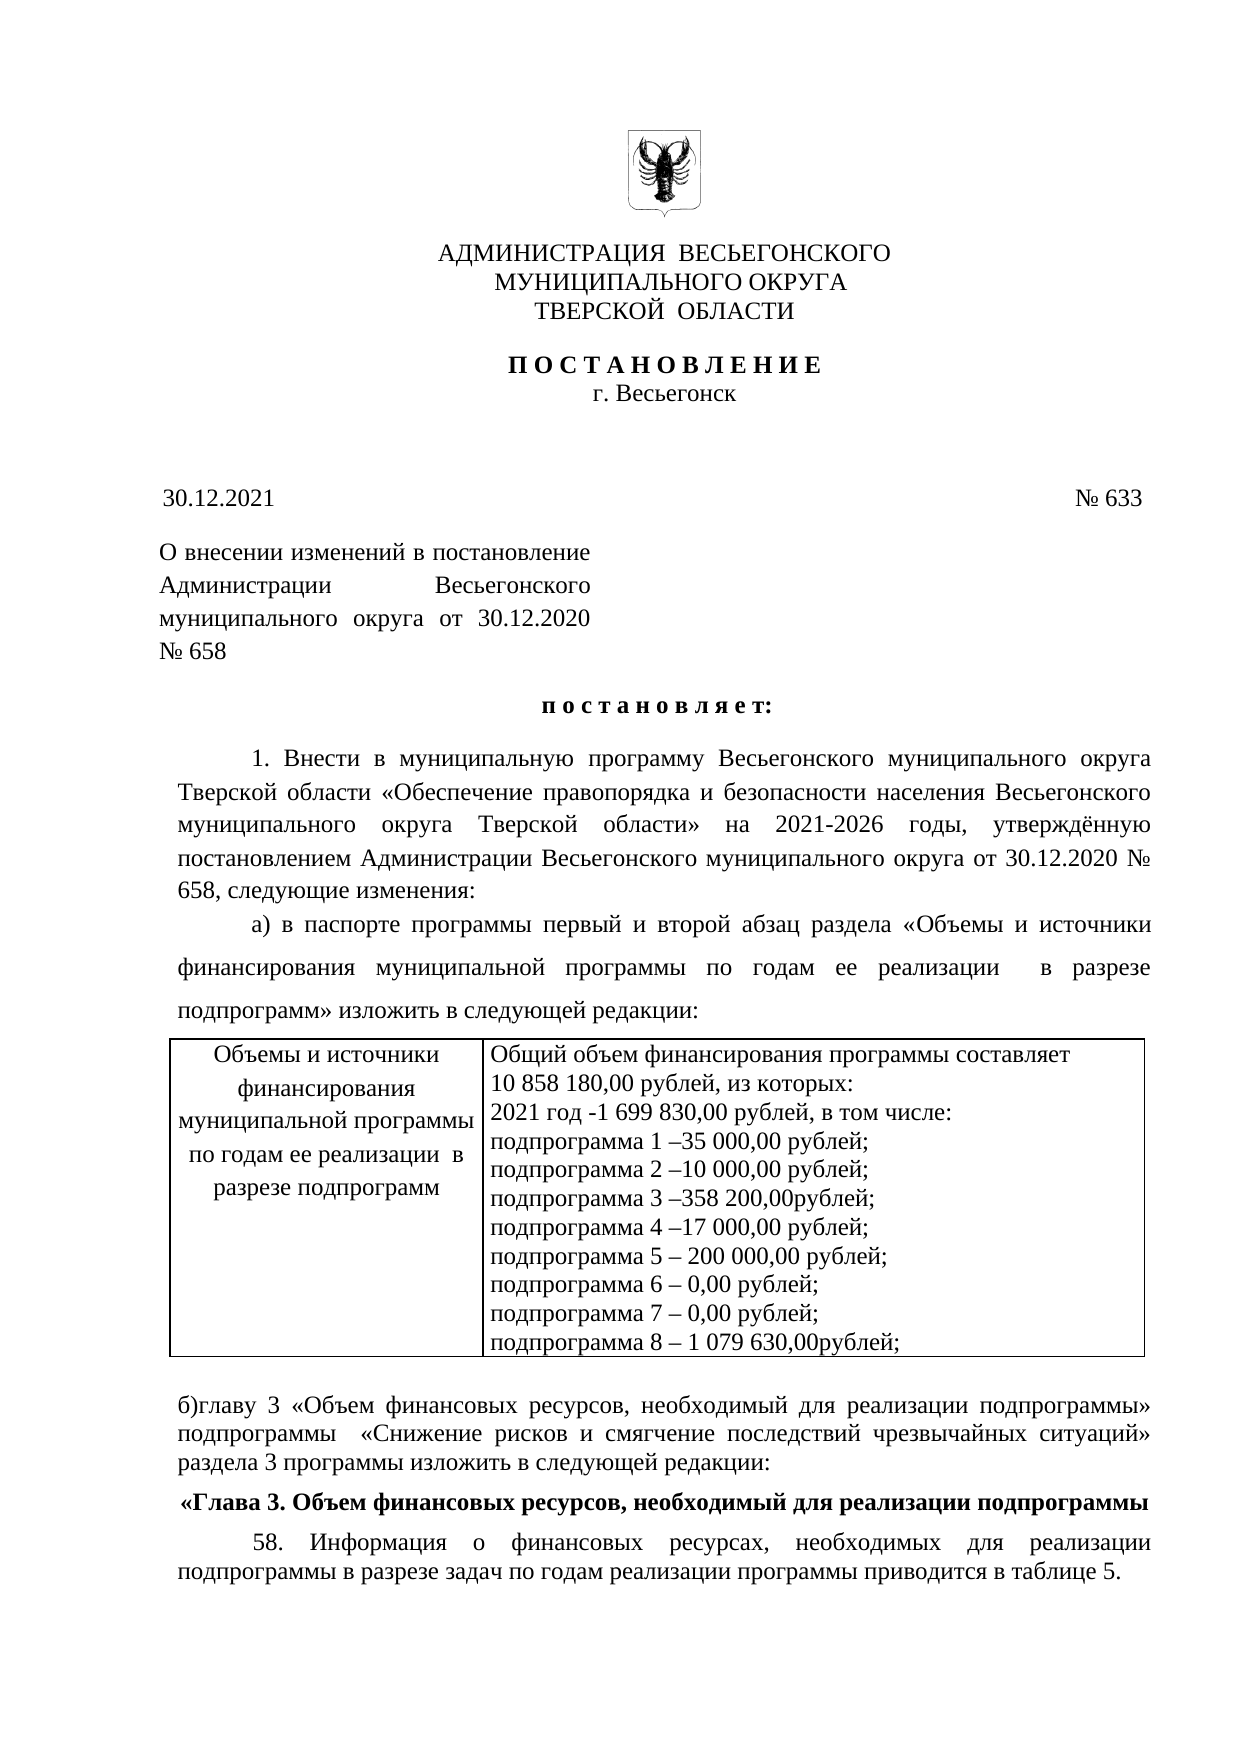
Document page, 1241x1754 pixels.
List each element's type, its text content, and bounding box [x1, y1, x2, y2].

subtitle ТВЕРСКОЙ ОБЛАСТИ [177, 296, 1152, 325]
text 30.12.2021 № 633 [162, 483, 1152, 512]
text п о с т а н о в л я е т: [162, 690, 1152, 718]
picture [626, 128, 703, 218]
text г. Весьегонск [177, 378, 1152, 407]
table_header Общий объем финансирования программы составляет 10 858 180,00 рублей, из которых: 2021 год -1 699 830,00 рублей, в том числе: подпрограмма 1 –35 000,00 рублей; подпрограмма 2 –10 000,00 рублей; подпрограмма 3 –358 200,00рублей; подпрограмма 4 –17 000,00 рублей; подпрограмма 5 – 200 000,00 рублей; подпрограмма 6 – 0,00 рублей; подпрограмма 7 – 0,00 рублей; подпрограмма 8 – 1 079 630,00рублей; [484, 1040, 1144, 1356]
table_header Объемы и источники финансирования муниципальной программы по годам ее реализации в разрезе подпрограмм [171, 1040, 482, 1356]
table_header О внесении изменений в постановление Администрации Весьегонского муниципального округа от 30.12.2020 № 658 [148, 537, 777, 690]
text «Глава 3. Объем финансовых ресурсов, необходимый для реализации подпрограммы [177, 1487, 1152, 1516]
text АДМИНИСТРАЦИЯ ВЕСЬЕГОНСКОГО [177, 238, 1152, 267]
text МУНИЦИПАЛЬНОГО ОКРУГА [177, 267, 1152, 296]
list а) в паспорте программы первый и второй абзац раздела «Объемы и источники финансирования муниципальной программы по годам ее реализации в разрезе подпрограмм» изложить в следующей редакции: [177, 909, 1152, 1024]
subtitle П О С Т А Н О В Л Е Н И Е [177, 350, 1152, 378]
text 58. Информация о финансовых ресурсах, необходимых для реализации подпрограммы в разрезе задач по годам реализации программы приводится в таблице 5. [177, 1527, 1152, 1585]
text б)главу 3 «Объем финансовых ресурсов, необходимый для реализации подпрограммы» подпрограммы «Снижение рисков и смягчение последствий чрезвычайных ситуаций» раздела 3 программы изложить в следующей редакции: [177, 1390, 1152, 1476]
list 1. Внести в муниципальную программу Весьегонского муниципального округа Тверской области «Обеспечение правопорядка и безопасности населения Весьегонского муниципального округа Тверской области» на 2021-2026 годы, утверждённую постановлением Администрации Весьегонского муниципального округа от 30.12.2020 № 658, следующие изменения: [177, 743, 1152, 904]
